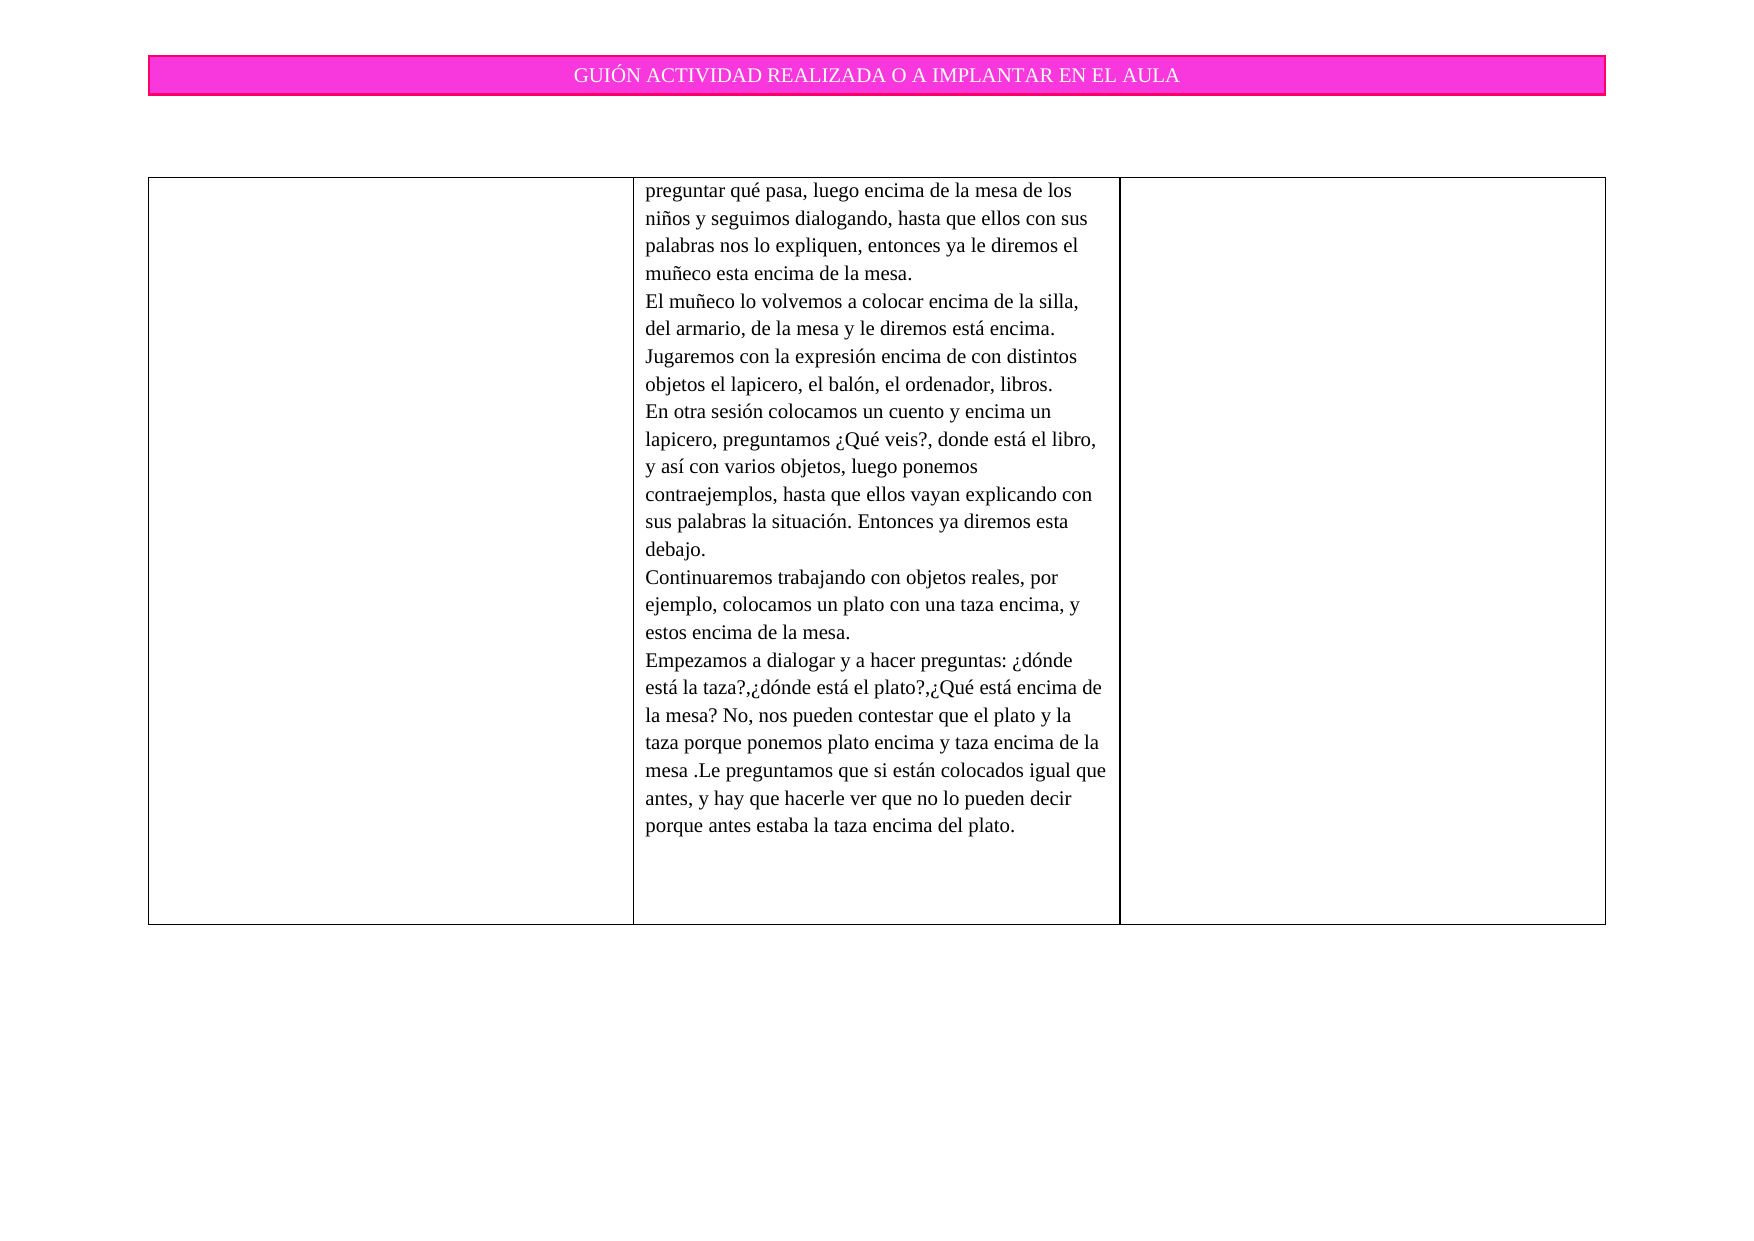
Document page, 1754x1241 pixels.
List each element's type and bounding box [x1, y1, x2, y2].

table_cell [634, 178, 1119, 923]
table_cell [1121, 178, 1605, 923]
table_cell [149, 178, 633, 923]
